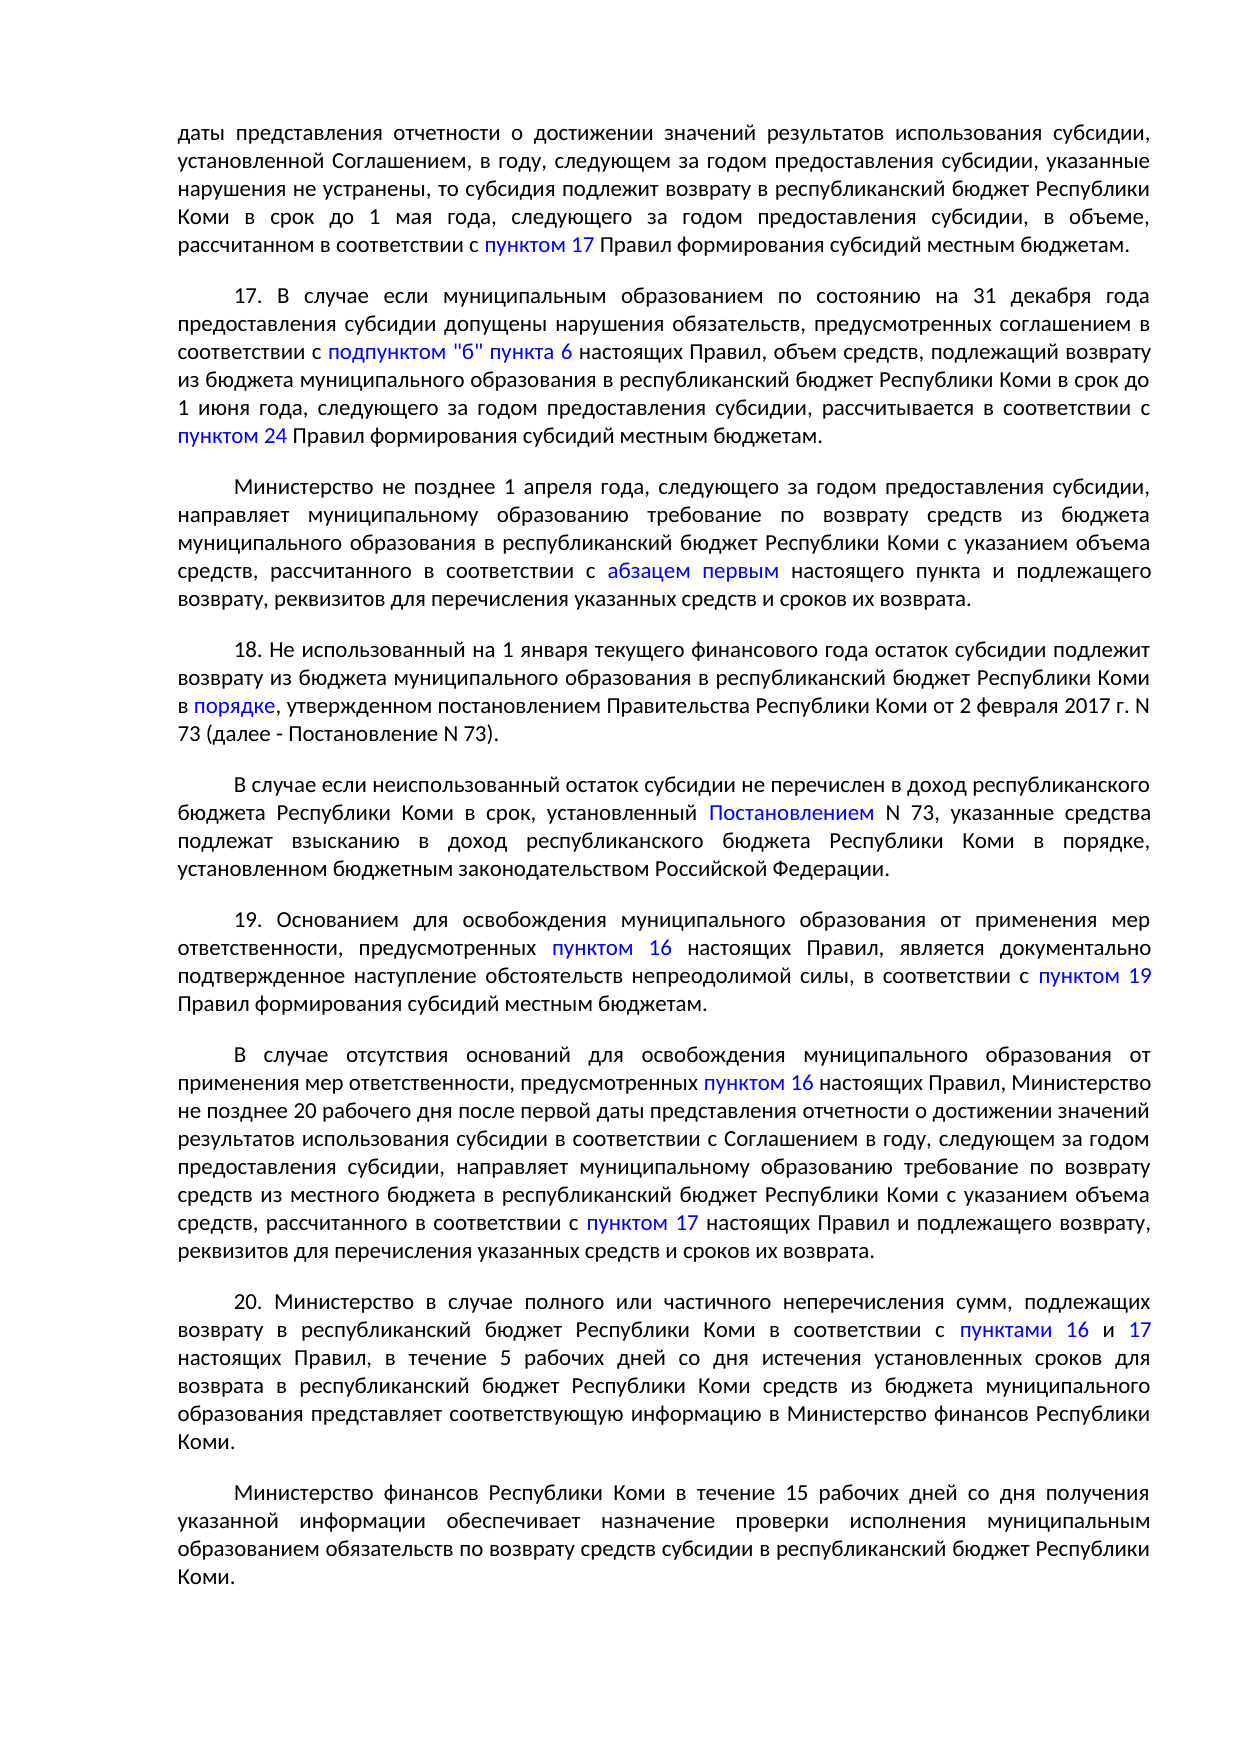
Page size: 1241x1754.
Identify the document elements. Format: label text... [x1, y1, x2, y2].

text 19. Основанием для освобождения муниципального образования от применения мер ответственности, предусмотренных пунктом 16 настоящих Правил, является документально подтвержденное наступление обстоятельств непреодолимой силы, в соответствии с пунктом 19 Правил формирования субсидий местным бюджетам. [177, 905, 1152, 1017]
text 18. Не использованный на 1 января текущего финансового года остаток субсидии подлежит возврату из бюджета муниципального образования в республиканский бюджет Республики Коми в порядке, утвержденном постановлением Правительства Республики Коми от 2 февраля 2017 г. N 73 (далее - Постановление N 73). [177, 635, 1152, 747]
text 20. Министерство в случае полного или частичного неперечисления сумм, подлежащих возврату в республиканский бюджет Республики Коми в соответствии с пунктами 16 и 17 настоящих Правил, в течение 5 рабочих дней со дня истечения установленных сроков для возврата в республиканский бюджет Республики Коми средств из бюджета муниципального образования представляет соответствующую информацию в Министерство финансов Республики Коми. [177, 1287, 1152, 1455]
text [177, 118, 1152, 258]
text Министерство не позднее 1 апреля года, следующего за годом предоставления субсидии, направляет муниципальному образованию требование по возврату средств из бюджета муниципального образования в республиканский бюджет Республики Коми с указанием объема средств, рассчитанного в соответствии с абзацем первым настоящего пункта и подлежащего возврату, реквизитов для перечисления указанных средств и сроков их возврата. [177, 472, 1152, 612]
text Министерство финансов Республики Коми в течение 15 рабочих дней со дня получения указанной информации обеспечивает назначение проверки исполнения муниципальным образованием обязательств по возврату средств субсидии в республиканский бюджет Республики Коми. [177, 1478, 1152, 1590]
text 17. В случае если муниципальным образованием по состоянию на 31 декабря года предоставления субсидии допущены нарушения обязательств, предусмотренных соглашением в соответствии с подпунктом "б" пункта 6 настоящих Правил, объем средств, подлежащий возврату из бюджета муниципального образования в республиканский бюджет Республики Коми в срок до 1 июня года, следующего за годом предоставления субсидии, рассчитывается в соответствии с пунктом 24 Правил формирования субсидий местным бюджетам. [177, 281, 1152, 449]
text В случае если неиспользованный остаток субсидии не перечислен в доход республиканского бюджета Республики Коми в срок, установленный Постановлением N 73, указанные средства подлежат взысканию в доход республиканского бюджета Республики Коми в порядке, установленном бюджетным законодательством Российской Федерации. [177, 770, 1152, 882]
text В случае отсутствия оснований для освобождения муниципального образования от применения мер ответственности, предусмотренных пунктом 16 настоящих Правил, Министерство не позднее 20 рабочего дня после первой даты представления отчетности о достижении значений результатов использования субсидии в соответствии с Соглашением в году, следующем за годом предоставления субсидии, направляет муниципальному образованию требование по возврату средств из местного бюджета в республиканский бюджет Республики Коми с указанием объема средств, рассчитанного в соответствии с пунктом 17 настоящих Правил и подлежащего возврату, реквизитов для перечисления указанных средств и сроков их возврата. [177, 1040, 1152, 1264]
